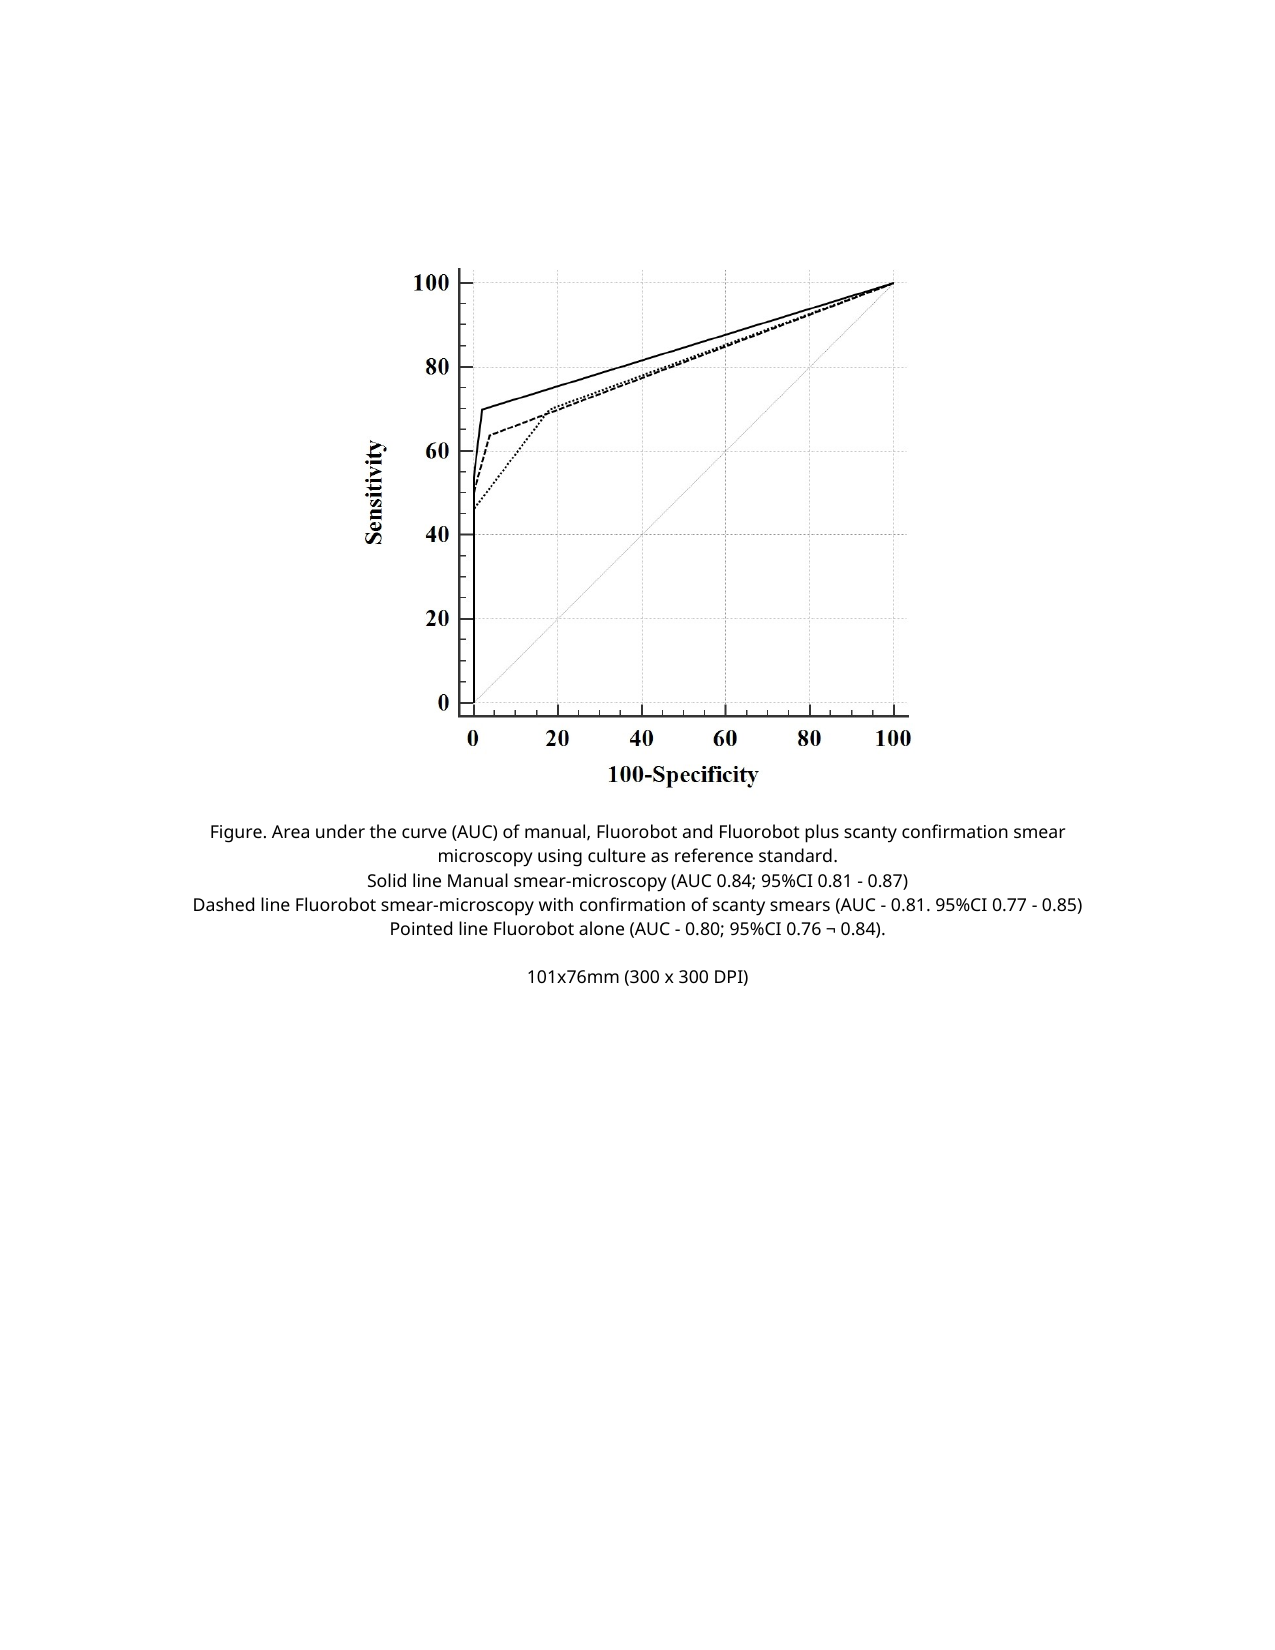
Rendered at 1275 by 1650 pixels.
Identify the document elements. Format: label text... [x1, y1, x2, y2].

text Solid line Manual smear-microscopy (AUC 0.84; 95%CI 0.81 - 0.87) [172, 868, 1103, 892]
text Figure. Area under the curve (AUC) of manual, Fluorobot and Fluorobot plus scanty confirmation smear microscopy using culture as reference standard. [172, 820, 1103, 868]
text Dashed line Fluorobot smear-microscopy with confirmation of scanty smears (AUC - 0.81. 95%CI 0.77 - 0.85) [172, 892, 1103, 916]
text Pointed line Fluorobot alone (AUC - 0.80; 95%CI 0.76 ¬ 0.84). [172, 916, 1103, 941]
text 101x76mm (300 x 300 DPI) [172, 965, 1103, 989]
picture [246, 232, 1029, 819]
